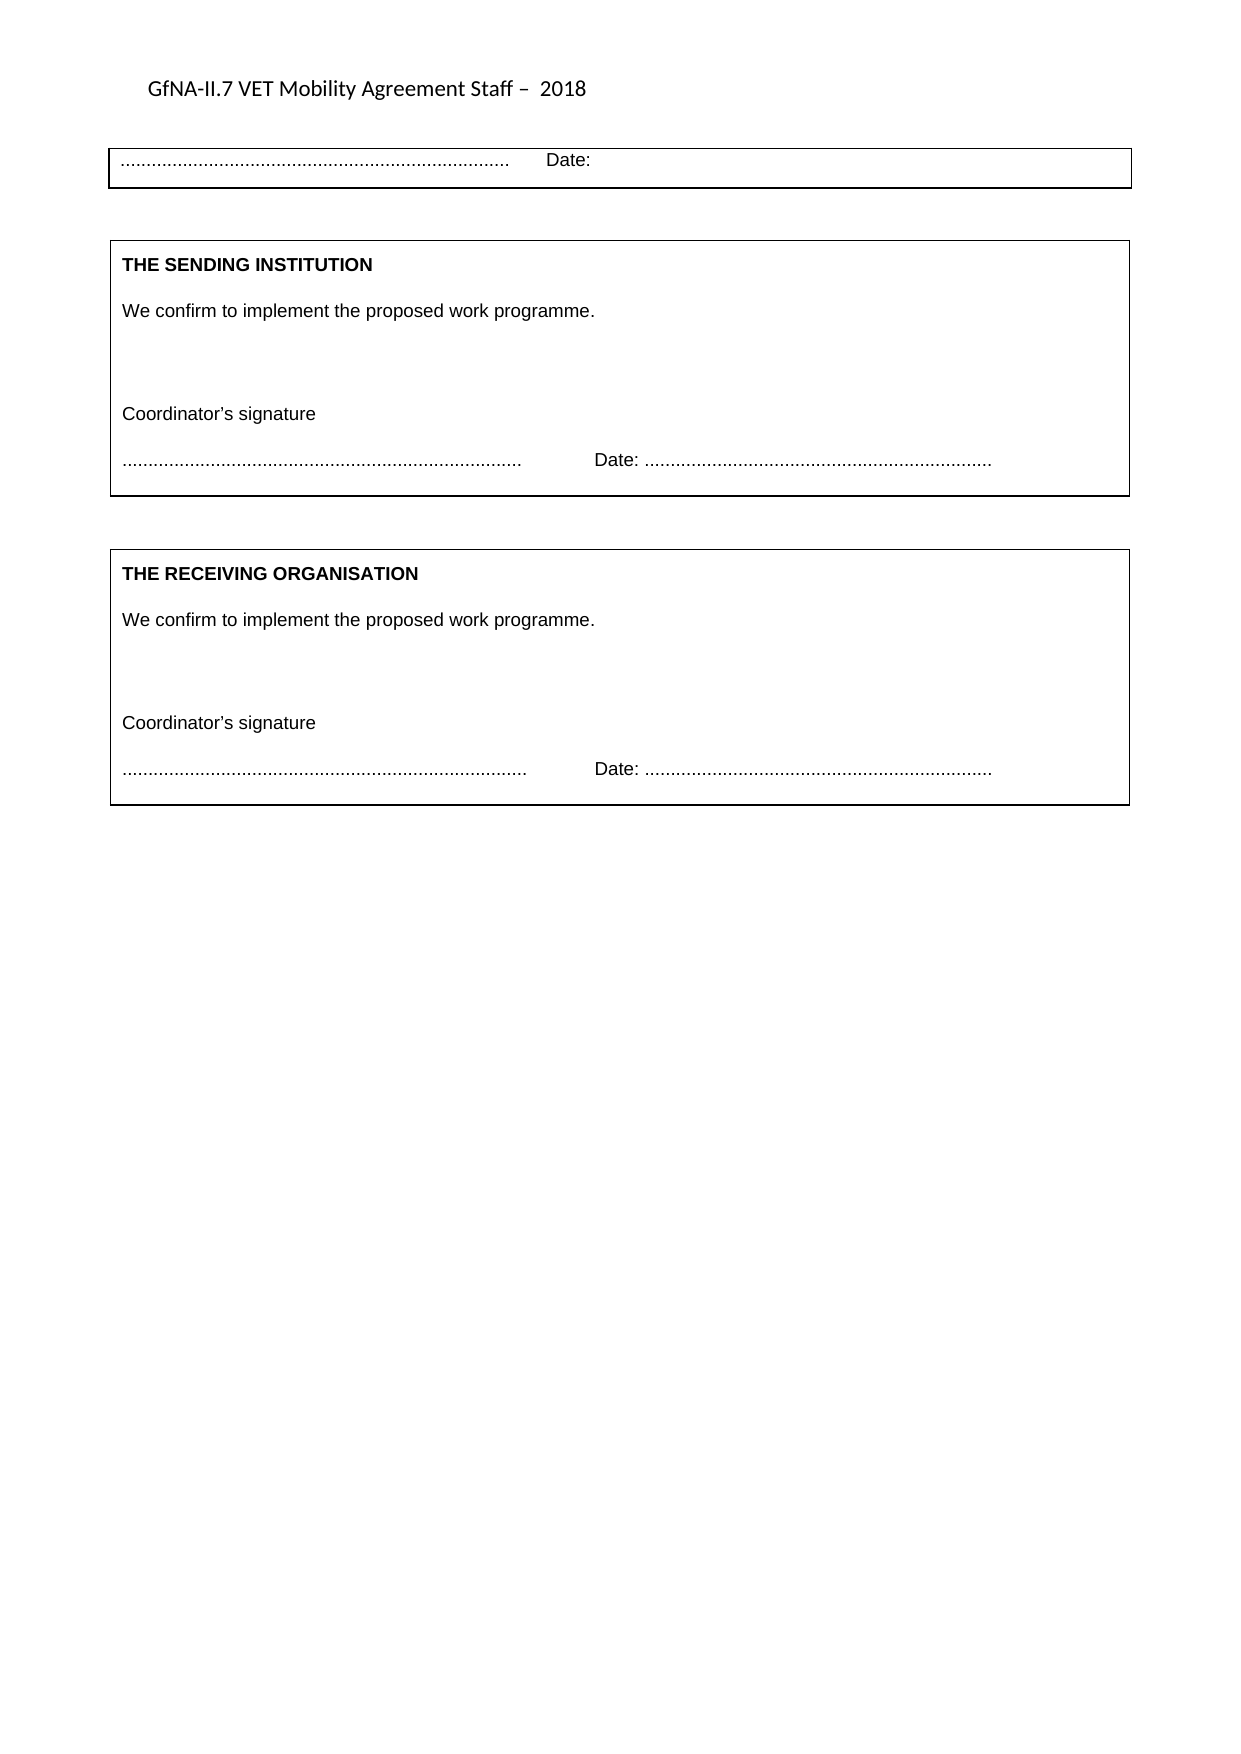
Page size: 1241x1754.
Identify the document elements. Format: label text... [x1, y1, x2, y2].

table_cell Coordinator’s signature ............................................................................. [111, 391, 583, 495]
table_cell Date: ................................................................... [583, 391, 1129, 495]
table_header THE SENDING INSTITUTION We confirm to implement the proposed work programme. [111, 241, 1129, 391]
table_cell Date: ................................................................... [583, 700, 1129, 804]
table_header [110, 149, 1131, 187]
table_cell Coordinator’s signature .............................................................................. [111, 700, 583, 804]
table_header THE RECEIVING GANISATION We confirm to implement the proposed work programme. [111, 550, 1129, 699]
